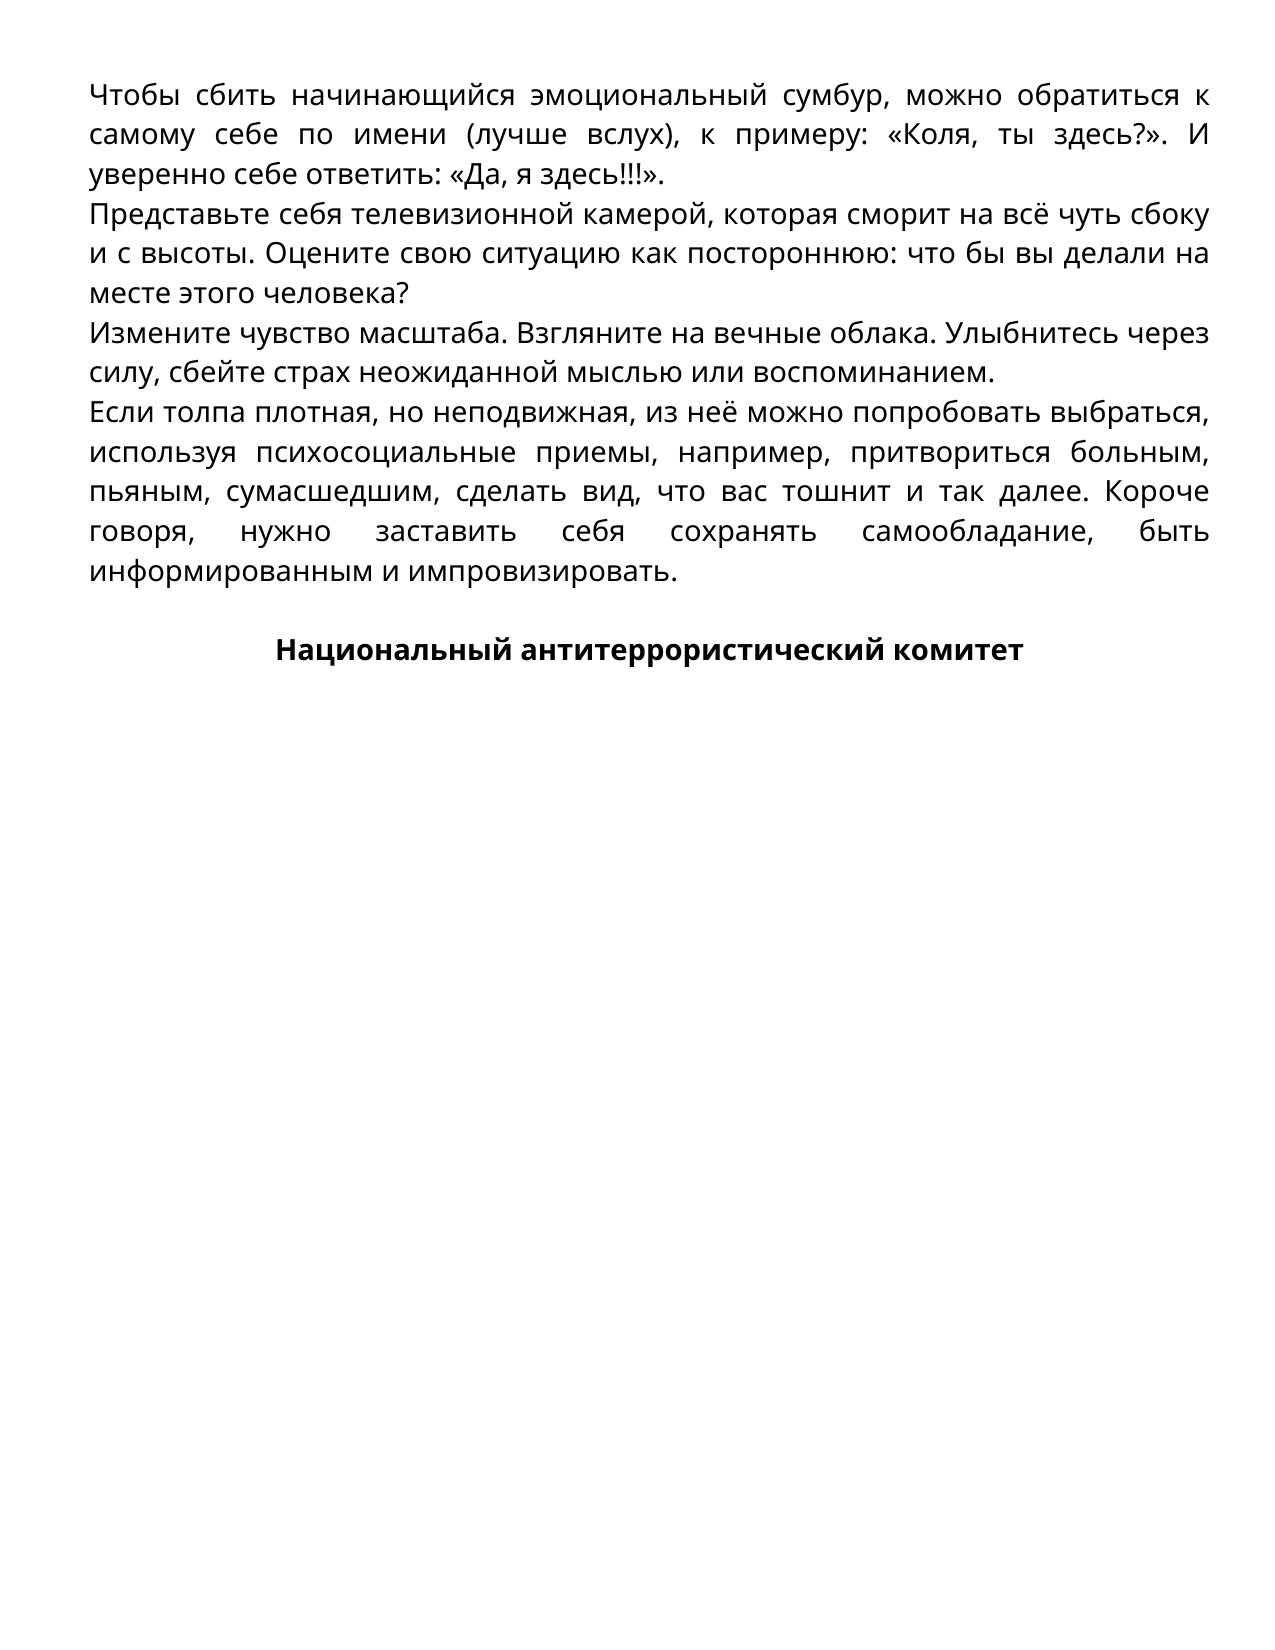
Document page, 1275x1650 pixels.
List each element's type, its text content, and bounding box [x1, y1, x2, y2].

text Измените чувство масштаба. Взгляните на вечные облака. Улыбнитесь через силу, сбейте страх неожиданной мыслью или воспоминанием. [89, 312, 1211, 391]
text Чтобы сбить начинающийся эмоциональный сумбур, можно обратиться к самому себе по имени (лучше вслух), к примеру: «Коля, ты здесь?». И уверенно себе ответить: «Да, я здесь!!!». [89, 74, 1211, 193]
text Представьте себя телевизионной камерой, которая сморит на всё чуть сбоку и с высоты. Оцените свою ситуацию как постороннюю: что бы вы делали на месте этого человека? [89, 193, 1211, 312]
text Национальный антитеррористический комитет [89, 629, 1211, 669]
text Если толпа плотная, но неподвижная, из неё можно попробовать выбраться, используя психосоциальные приемы, например, притвориться больным, пьяным, сумасшедшим, сделать вид, что вас тошнит и так далее. Короче говоря, нужно заставить себя сохранять самообладание, быть информированным и импровизировать. [89, 391, 1211, 590]
